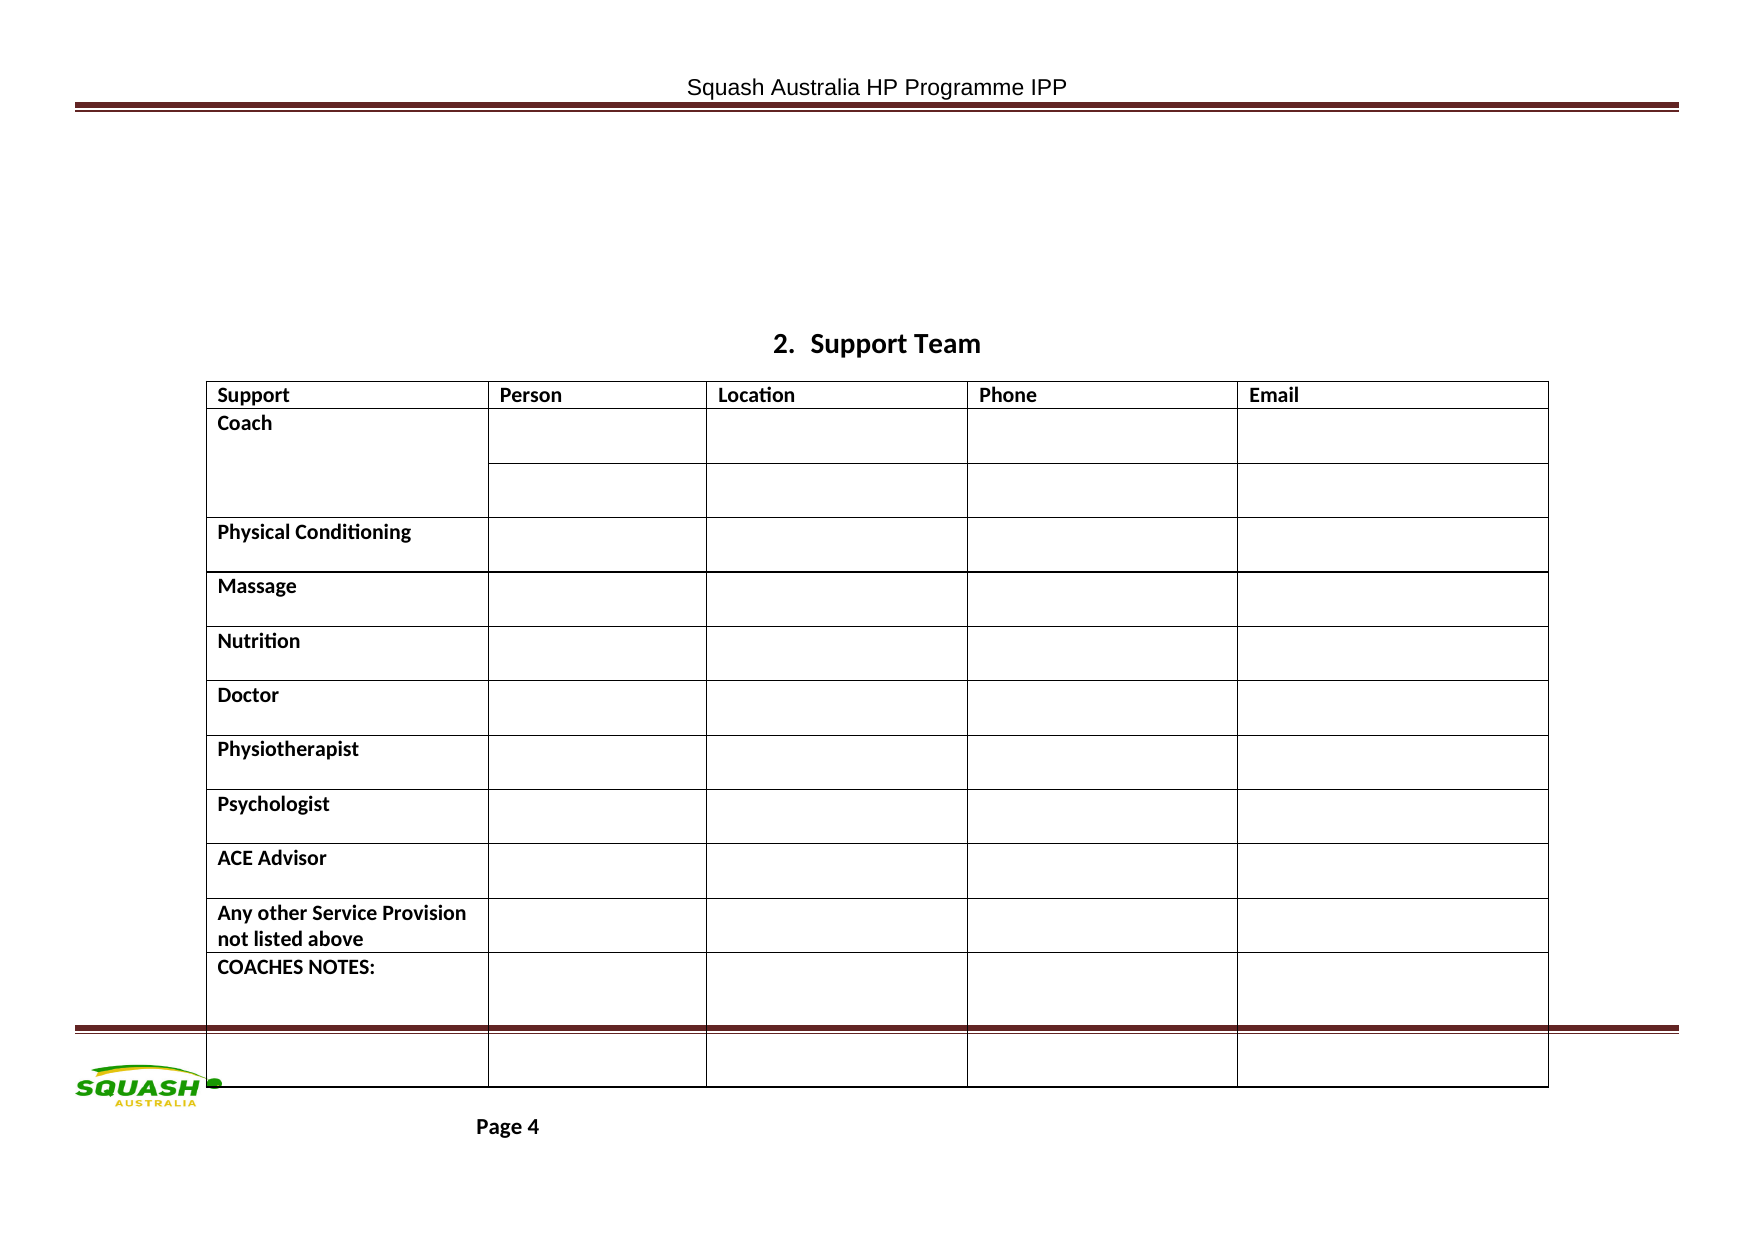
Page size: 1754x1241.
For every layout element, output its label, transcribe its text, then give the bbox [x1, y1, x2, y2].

table_cell [489, 409, 706, 463]
table_cell [707, 573, 967, 626]
table_cell [1238, 573, 1548, 626]
table_cell [968, 464, 1237, 517]
table_cell [968, 736, 1237, 789]
table_cell [489, 681, 706, 734]
table_cell [1238, 627, 1548, 680]
table_cell [968, 790, 1237, 843]
table_cell [1238, 844, 1548, 898]
table_header Person [489, 382, 706, 408]
table_cell [1238, 899, 1548, 952]
table_cell [1238, 736, 1548, 789]
table_cell [707, 518, 967, 571]
table_cell Nutrition [207, 627, 488, 680]
table_cell [707, 627, 967, 680]
picture [75, 1036, 222, 1135]
table_cell [489, 953, 706, 1086]
table_cell [968, 899, 1237, 952]
table_cell Physiotherapist [207, 736, 488, 789]
table_cell [707, 844, 967, 898]
table_cell [707, 681, 967, 734]
table_header Support [207, 382, 488, 408]
table_header Location [707, 382, 967, 408]
table_cell [1238, 518, 1548, 571]
table_cell [1238, 953, 1548, 1086]
table_cell [489, 627, 706, 680]
table_cell [968, 518, 1237, 571]
table_cell [707, 464, 967, 517]
table_cell [1238, 409, 1548, 463]
table_cell Coach [207, 409, 488, 517]
table_cell COACHES NOTES: [207, 953, 488, 1086]
table_cell Doctor [207, 681, 488, 734]
table_cell [489, 573, 706, 626]
table_cell [968, 573, 1237, 626]
table_cell [707, 736, 967, 789]
table_header Phone [968, 382, 1237, 408]
table_cell Physical Conditioning [207, 518, 488, 571]
table_cell [1238, 790, 1548, 843]
text Support Team [75, 325, 1679, 360]
table_cell [968, 409, 1237, 463]
table_cell [1238, 464, 1548, 517]
table_cell [489, 518, 706, 571]
table_cell [707, 953, 967, 1086]
table_cell [489, 464, 706, 517]
table_cell Any other Service Provision not listed above [207, 899, 488, 952]
table_cell [489, 844, 706, 898]
table_cell [489, 736, 706, 789]
table_cell Psychologist [207, 790, 488, 843]
table_cell [968, 844, 1237, 898]
table_cell [968, 627, 1237, 680]
table_cell [968, 953, 1237, 1086]
table_cell [968, 681, 1237, 734]
table_cell [707, 790, 967, 843]
table_cell Massage [207, 573, 488, 626]
table_cell [1238, 681, 1548, 734]
table_cell [707, 409, 967, 463]
table_cell [489, 899, 706, 952]
table_cell [707, 899, 967, 952]
table_cell ACE Advisor [207, 844, 488, 898]
table_header Email [1238, 382, 1548, 408]
table_cell [489, 790, 706, 843]
